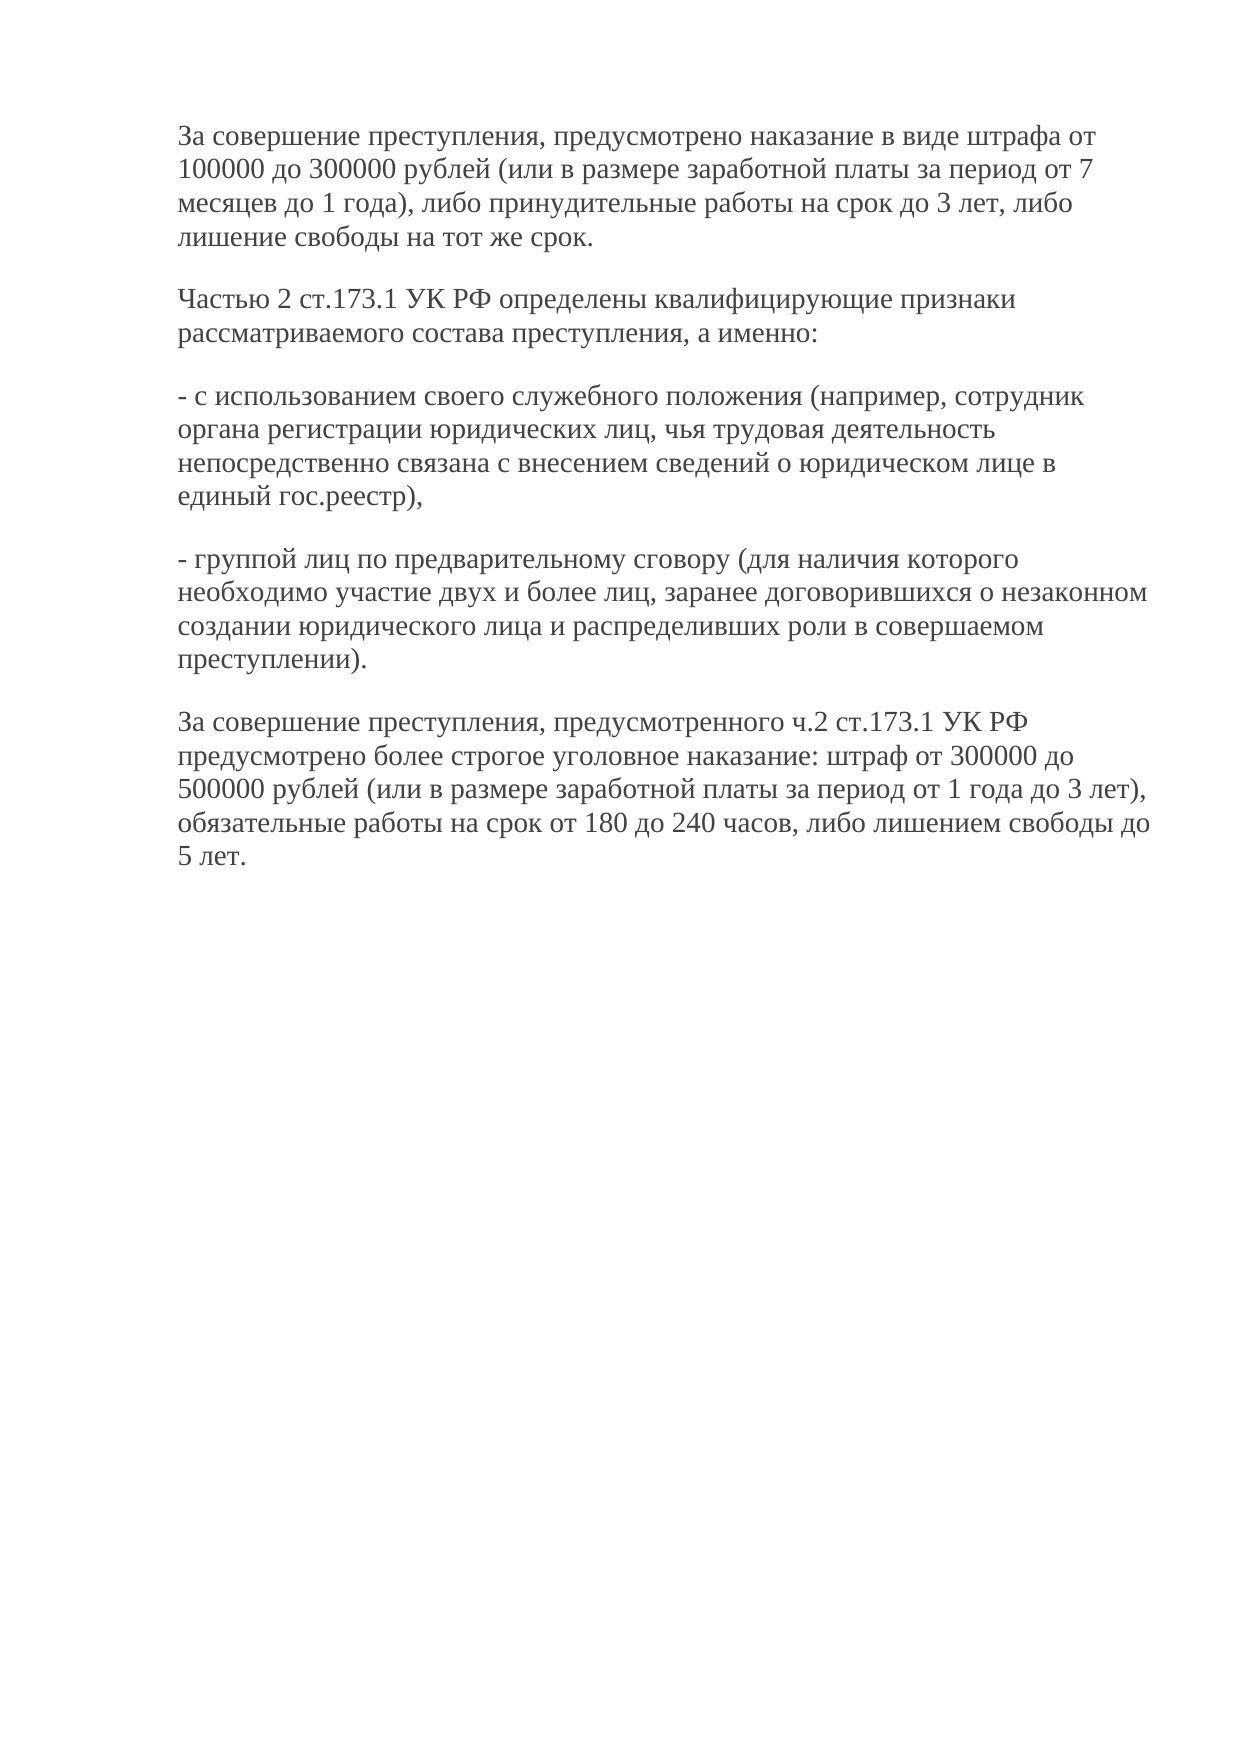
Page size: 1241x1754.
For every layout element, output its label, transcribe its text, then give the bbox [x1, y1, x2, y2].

text - группой лиц по предварительному сговору (для наличия которого необходимо участие двух и более лиц, заранее договорившихся о незаконном создании юридического лица и распределивших роли в совершаемом преступлении). [177, 541, 1152, 675]
text За совершение преступления, предусмотрено наказание в виде штрафа от 100000 до 300000 рублей (или в размере заработной платы за период от 7 месяцев до 1 года), либо принудительные работы на срок до 3 лет, либо лишение свободы на тот же срок. [177, 118, 1152, 252]
text Частью 2 ст.173.1 УК РФ определены квалифицирующие признаки рассматриваемого состава преступления, а именно: [177, 281, 1152, 348]
text - с использованием своего служебного положения (например, сотрудник органа регистрации юридических лиц, чья трудовая деятельность непосредственно связана с внесением сведений о юридическом лице в единый гос.реестр), [177, 378, 1152, 512]
text За совершение преступления, предусмотренного ч.2 ст.173.1 УК РФ предусмотрено более строгое уголовное наказание: штраф от 300000 до 500000 рублей (или в размере заработной платы за период от 1 года до 3 лет), обязательные работы на срок от 180 до 240 часов, либо лишением свободы до 5 лет. [177, 704, 1152, 872]
